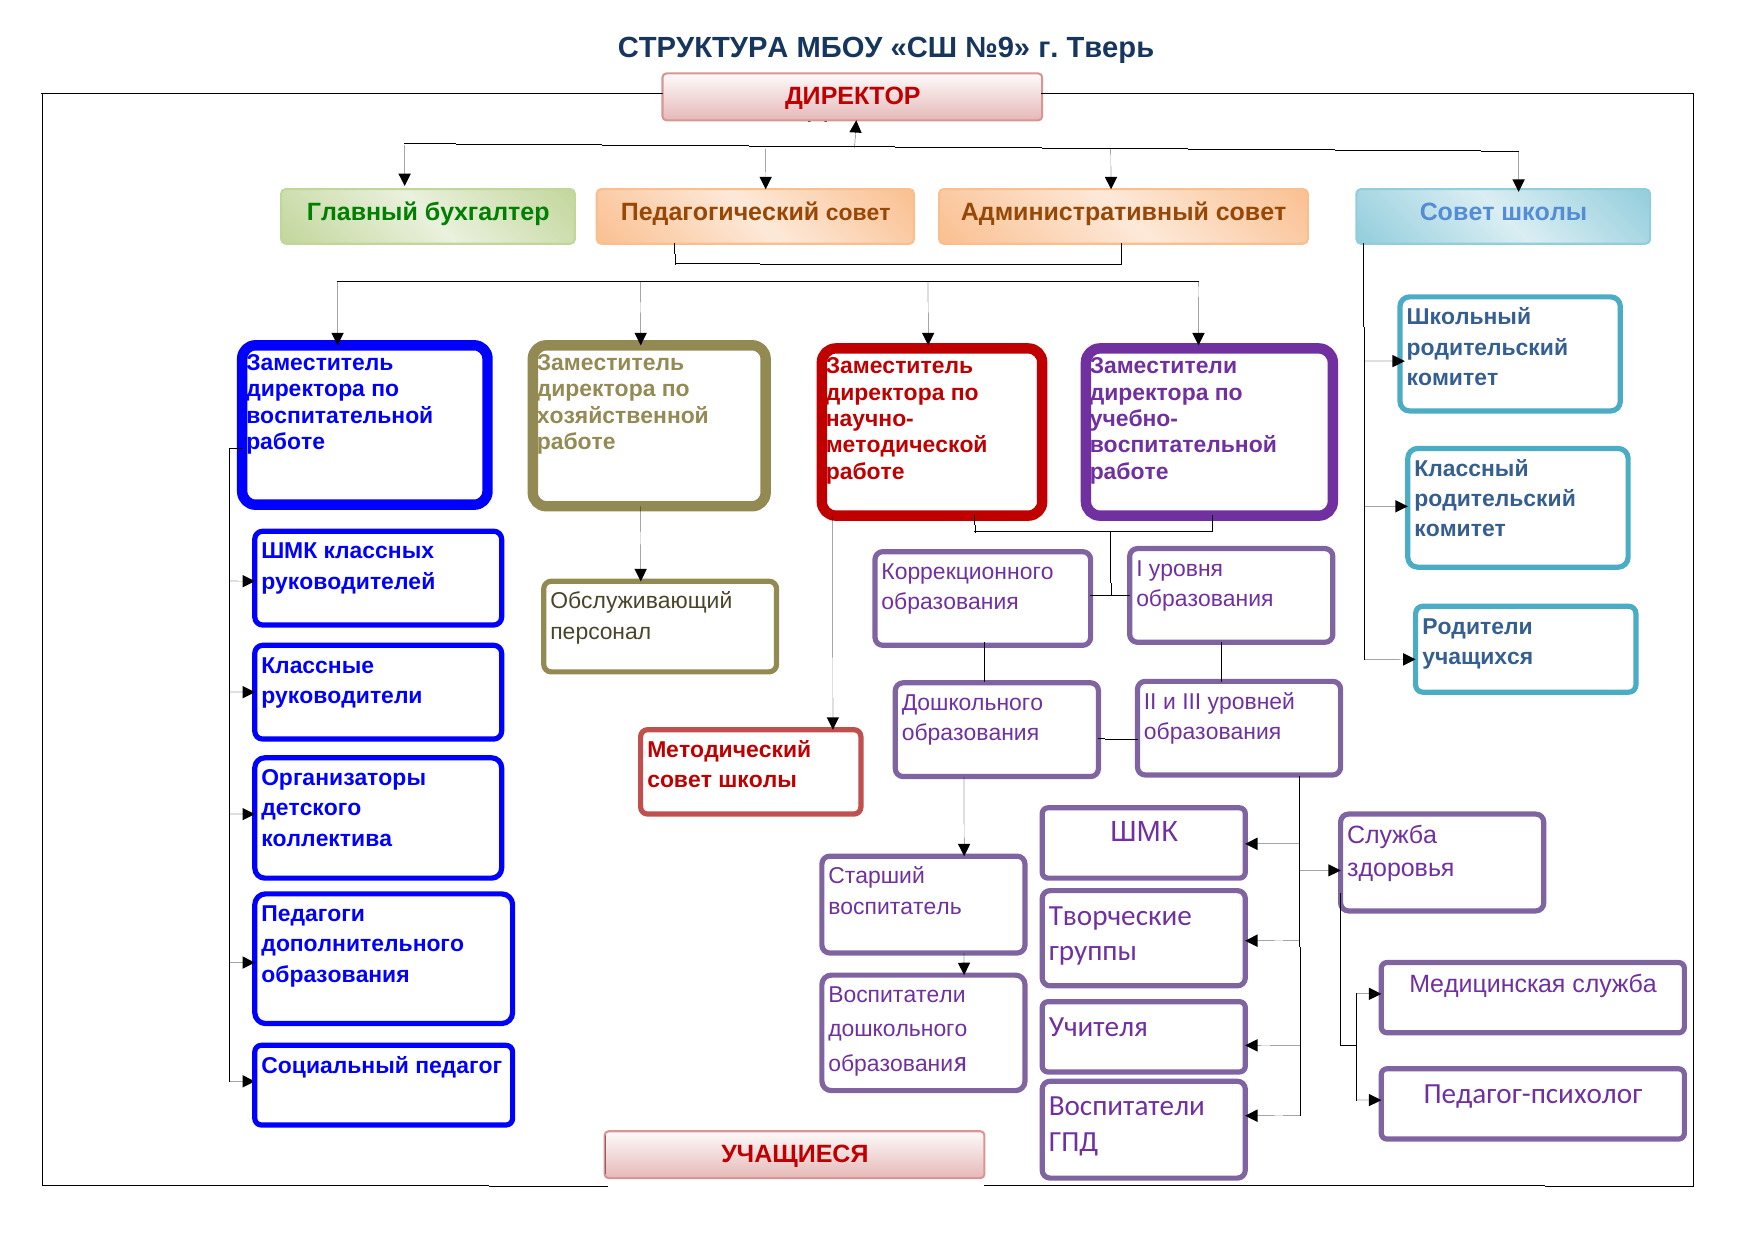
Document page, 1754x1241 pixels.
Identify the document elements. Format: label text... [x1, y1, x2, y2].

text СТРУКТУРА МБОУ «СШ №9» г. Тверь [44, 29, 1728, 63]
text ДИРЕКТОР [44, 94, 665, 122]
text ДИРЕКТОР [1040, 94, 1693, 122]
text ДИРЕКТОР [1044, 89, 1728, 122]
